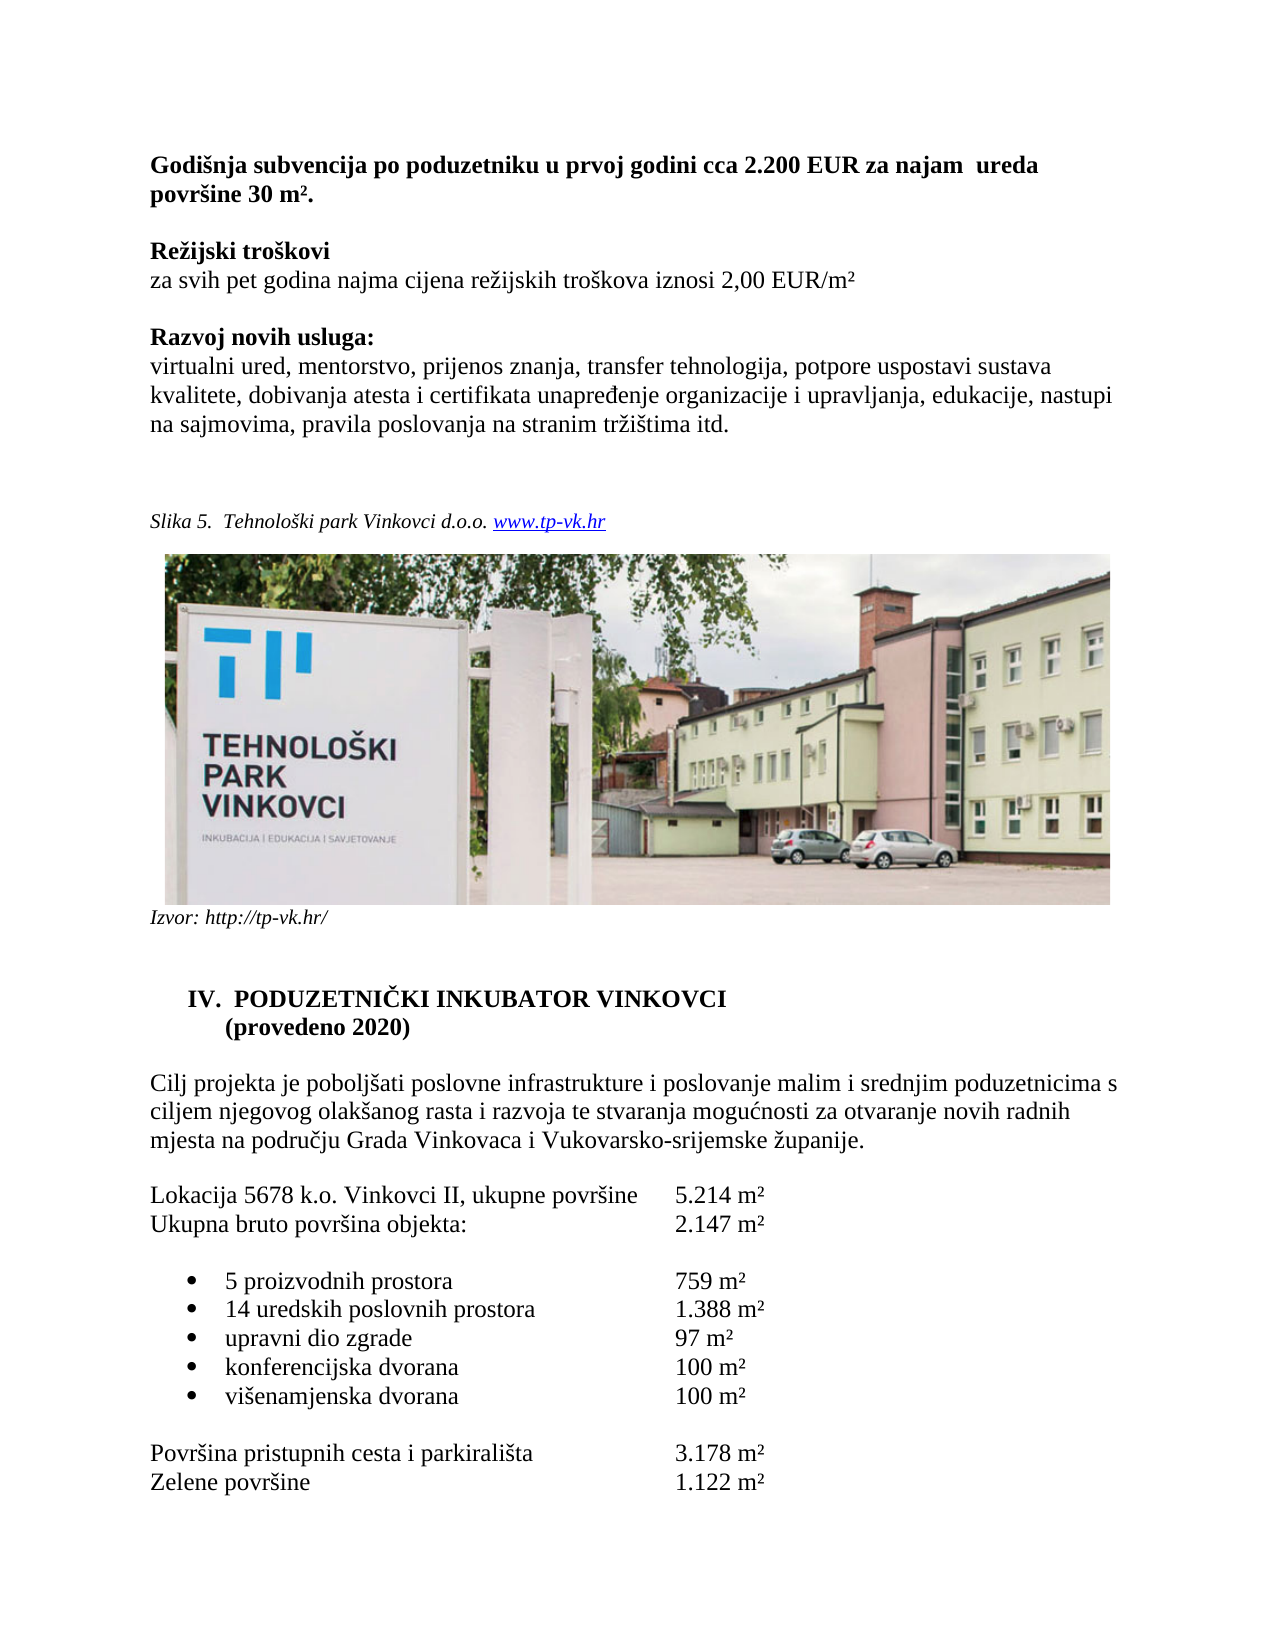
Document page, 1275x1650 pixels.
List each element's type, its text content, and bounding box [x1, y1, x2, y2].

text Površina pristupnih cesta i parkirališta 3.178 m² [150, 1438, 1125, 1467]
picture [164, 554, 1111, 905]
list upravni dio zgrade 97 m² [187, 1323, 1125, 1352]
text Zelene površine 1.122 m² [150, 1467, 1125, 1496]
list 5 proizvodnih prostora 759 m² [187, 1266, 1125, 1294]
text IV. PODUZETNIČKI INKUBATOR VINKOVCI [187, 984, 1125, 1012]
list višenamjenska dvorana 100 m² [187, 1381, 1125, 1409]
text Izvor: http://tp-vk.hr/ [150, 904, 1125, 929]
list (provedeno 2020) [225, 1012, 1125, 1041]
list konferencijska dvorana 100 m² [187, 1352, 1125, 1381]
text Lokacija 5678 k.o. Vinkovci II, ukupne površine 5.214 m² [150, 1180, 1125, 1209]
text Razvoj novih usluga: [150, 322, 1125, 351]
list 14 uredskih poslovnih prostora 1.388 m² [187, 1294, 1125, 1323]
text Cilj projekta je poboljšati poslovne infrastrukture i poslovanje malim i srednjim poduzetnicima s ciljem njegovog olakšanog rasta i razvoja te stvaranja mogućnosti za otvaranje novih radnih mjesta na području Grada Vinkovaca i Vukovarsko-srijemske županije. [150, 1068, 1125, 1154]
text Režijski troškovi [150, 236, 1125, 265]
text Slika 5. Tehnološki park Vinkovci d.o.o. www.tp-vk.hr [150, 509, 1125, 533]
text virtualni ured, mentorstvo, prijenos znanja, transfer tehnologija, potpore uspostavi sustava kvalitete, dobivanja atesta i certifikata unapređenje organizacije i upravljanja, edukacije, nastupi na sajmovima, pravila poslovanja na stranim tržištima itd. [150, 351, 1125, 437]
text Godišnja subvencija po poduzetniku u prvoj godini cca 2.200 EUR za najam ureda površine 30 m². [150, 150, 1125, 207]
text Ukupna bruto površina objekta: 2.147 m² [150, 1209, 1125, 1238]
text za svih pet godina najma cijena režijskih troškova iznosi 2,00 EUR/m² [150, 265, 1125, 294]
